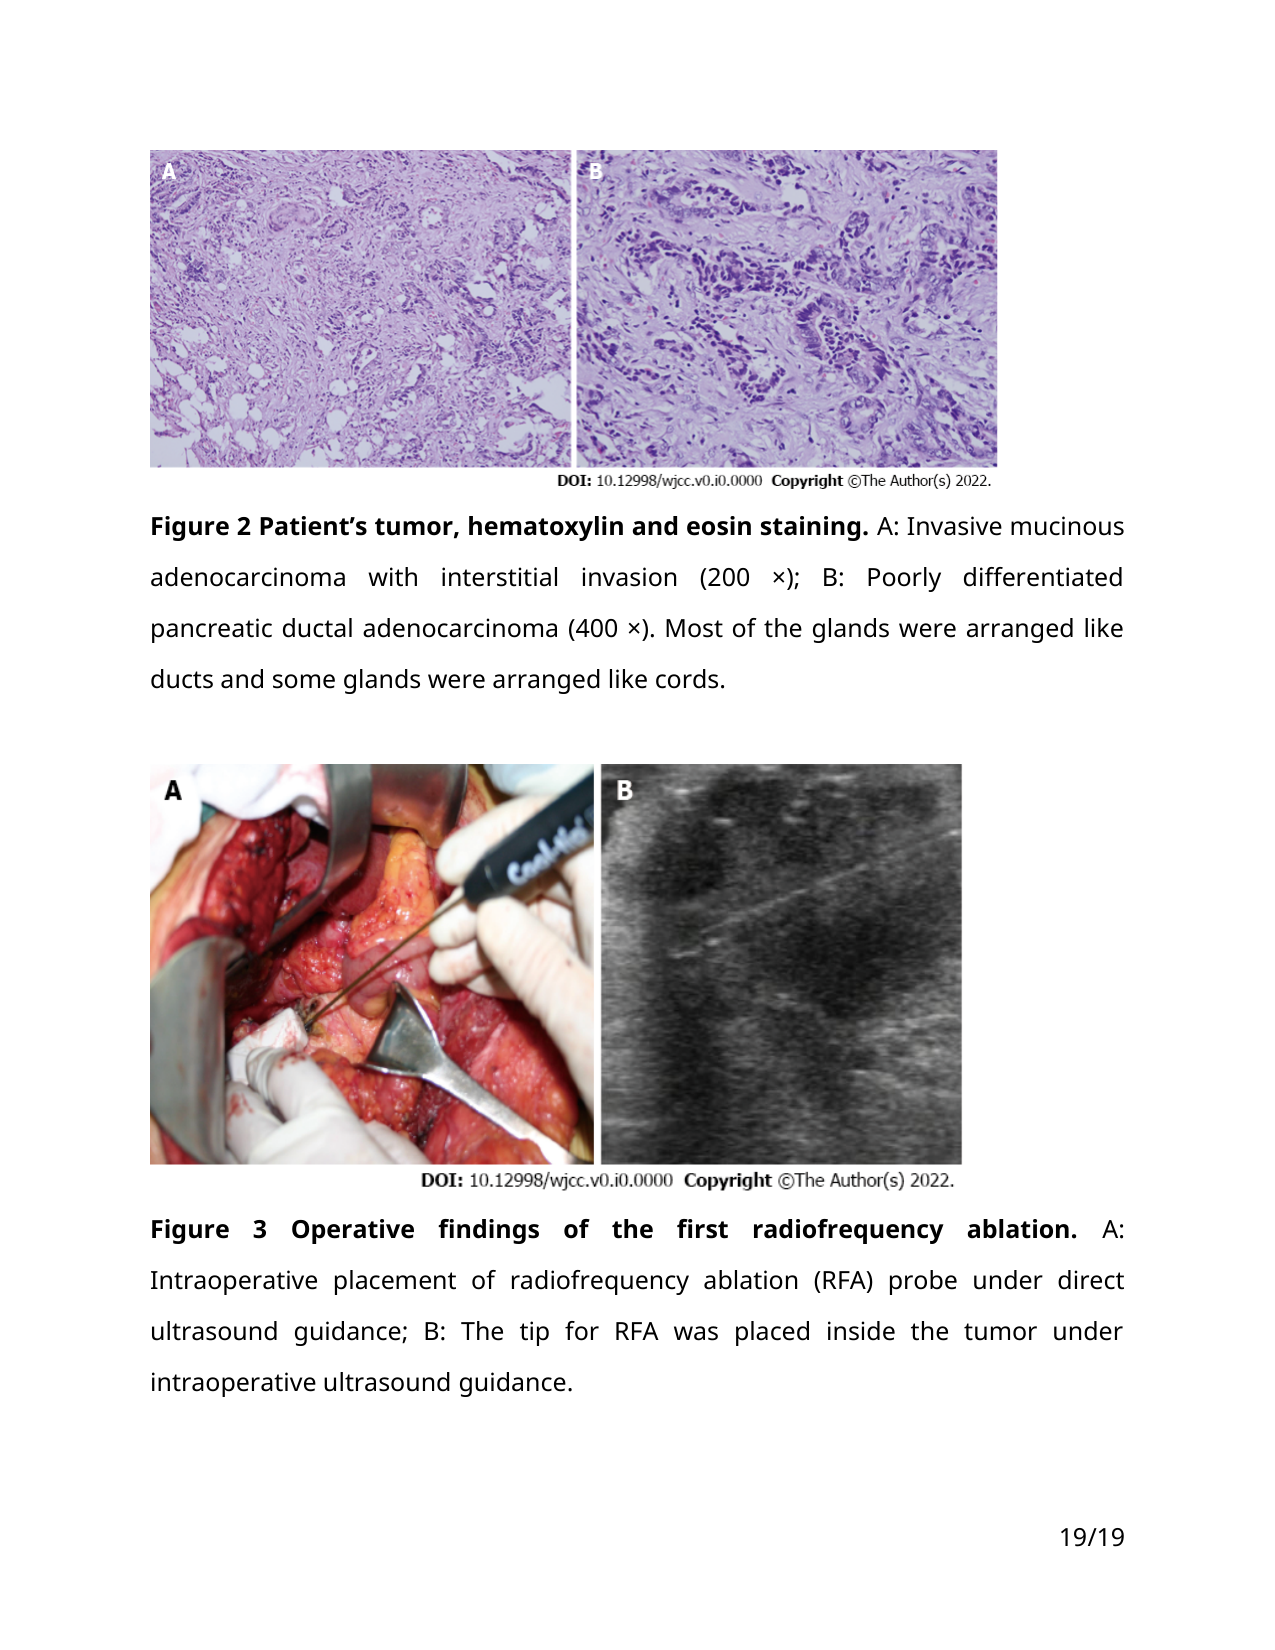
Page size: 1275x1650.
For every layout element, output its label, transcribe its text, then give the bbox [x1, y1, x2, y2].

text Figure 3 Operative findings of the first radiofrequency ablation. A: Intraoperative placement of radiofrequency ablation (RFA) probe under direct ultrasound guidance; B: The tip for RFA was placed inside the tumor under intraoperative ultrasound guidance. [150, 1212, 1125, 1399]
text Figure 2 Patient’s tumor, hematoxylin and eosin staining. A: Invasive mucinous adenocarcinoma with interstitial invasion (200 ×); B: Poorly differentiated pancreatic ductal adenocarcinoma (400 ×). Most of the glands were arranged like ducts and some glands were arranged like cords. [150, 509, 1125, 696]
picture [150, 764, 963, 1198]
picture [150, 150, 998, 495]
